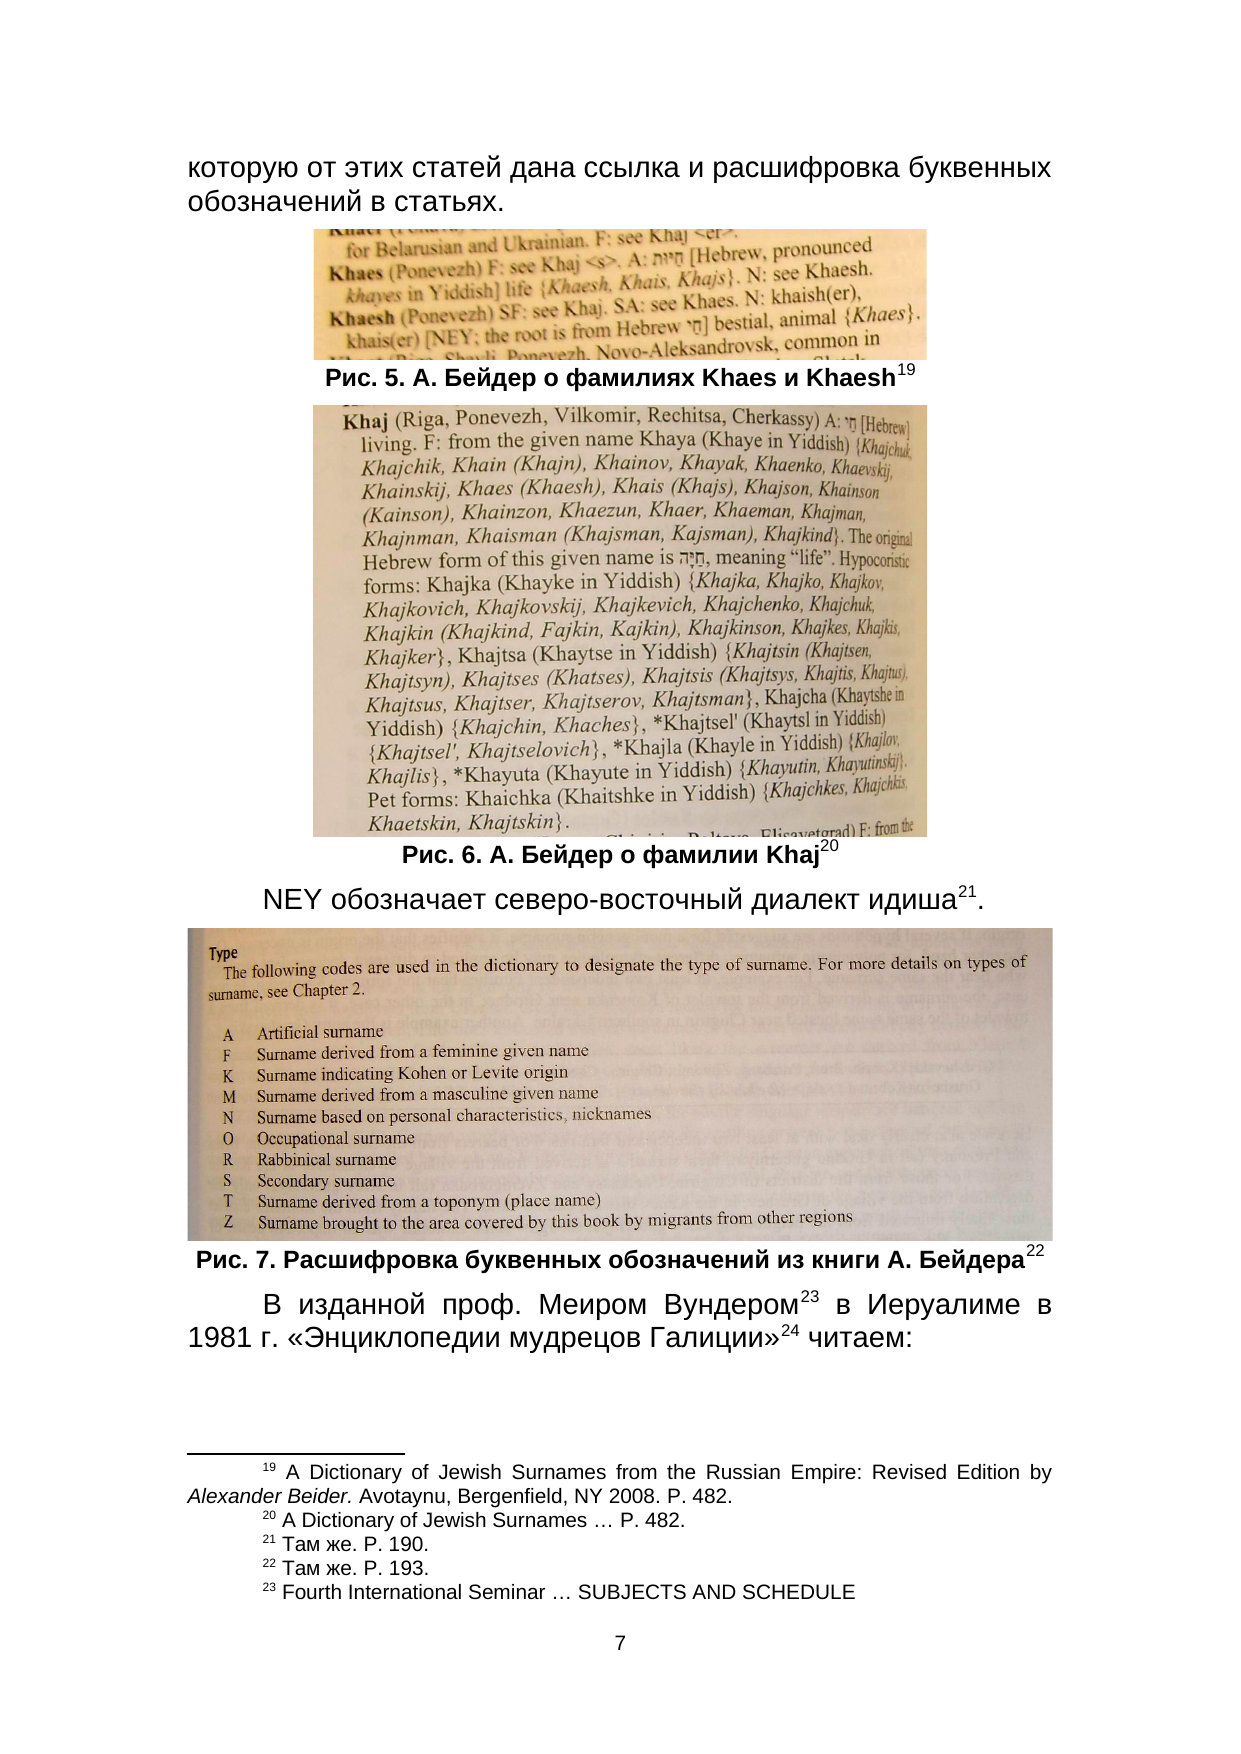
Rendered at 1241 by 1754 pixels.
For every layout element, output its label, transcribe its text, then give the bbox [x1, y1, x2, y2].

text Рис. 6. А. Бейдер о фамилии Khaj [187, 836, 1053, 870]
text В изданной проф. Меиром Вундером в Иеруалиме в 1981 г. «Энциклопедии мудрецов Галиции» читаем: [187, 1287, 1053, 1354]
text Рис. 5. А. Бейдер о фамилиях Khaes и Khaesh [187, 359, 1053, 393]
picture [313, 229, 927, 360]
picture [187, 928, 1053, 1241]
text Рис. 7. Расшифровка буквенных обозначений из книги А. Бейдера [187, 1241, 1053, 1274]
text По мнению знатока этимологии еврейских фамилий Александра Бейдера фамилии Хаеш, Хаес и аналогичные происходят от имени Хая (на идиш «Хайе»). Его исходная древнееврейская форма — значит «жизнь». Иногда такое имя давали как средство защиты болезненному или серьезно больному ребенку. Фамилии Хаес и Хаеш Бейдер транслитерирует как Khaes и Khaesh. Ниже — копия статей Бейдера об этих фамилиях, статьи о фамилии Khaj, на которую от этих статей дана ссылка и расшифровка буквенных обозначений в статьях. [187, 150, 1053, 217]
text NEY обозначает северо-восточный диалект идиша. [187, 882, 1053, 916]
picture [313, 405, 928, 837]
